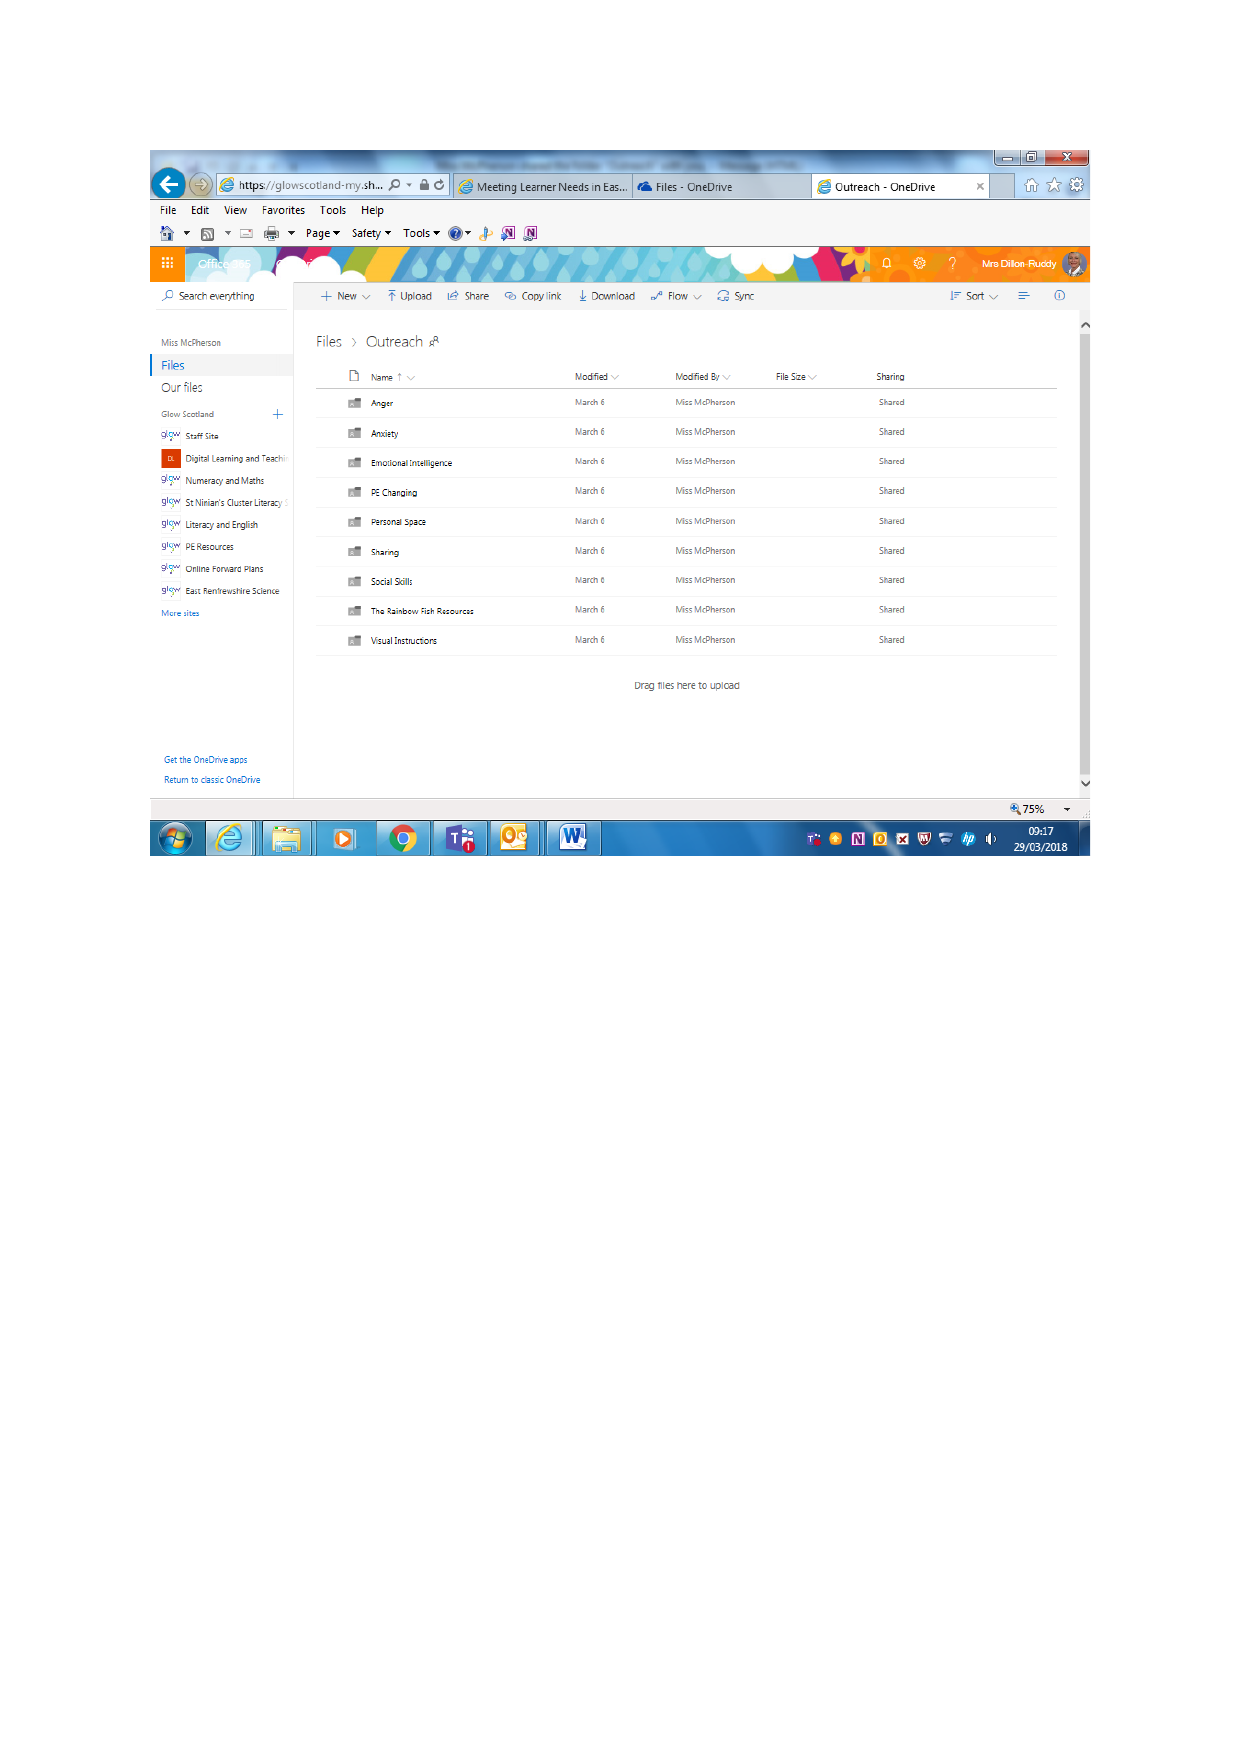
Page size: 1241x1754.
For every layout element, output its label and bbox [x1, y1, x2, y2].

picture [150, 150, 1091, 856]
